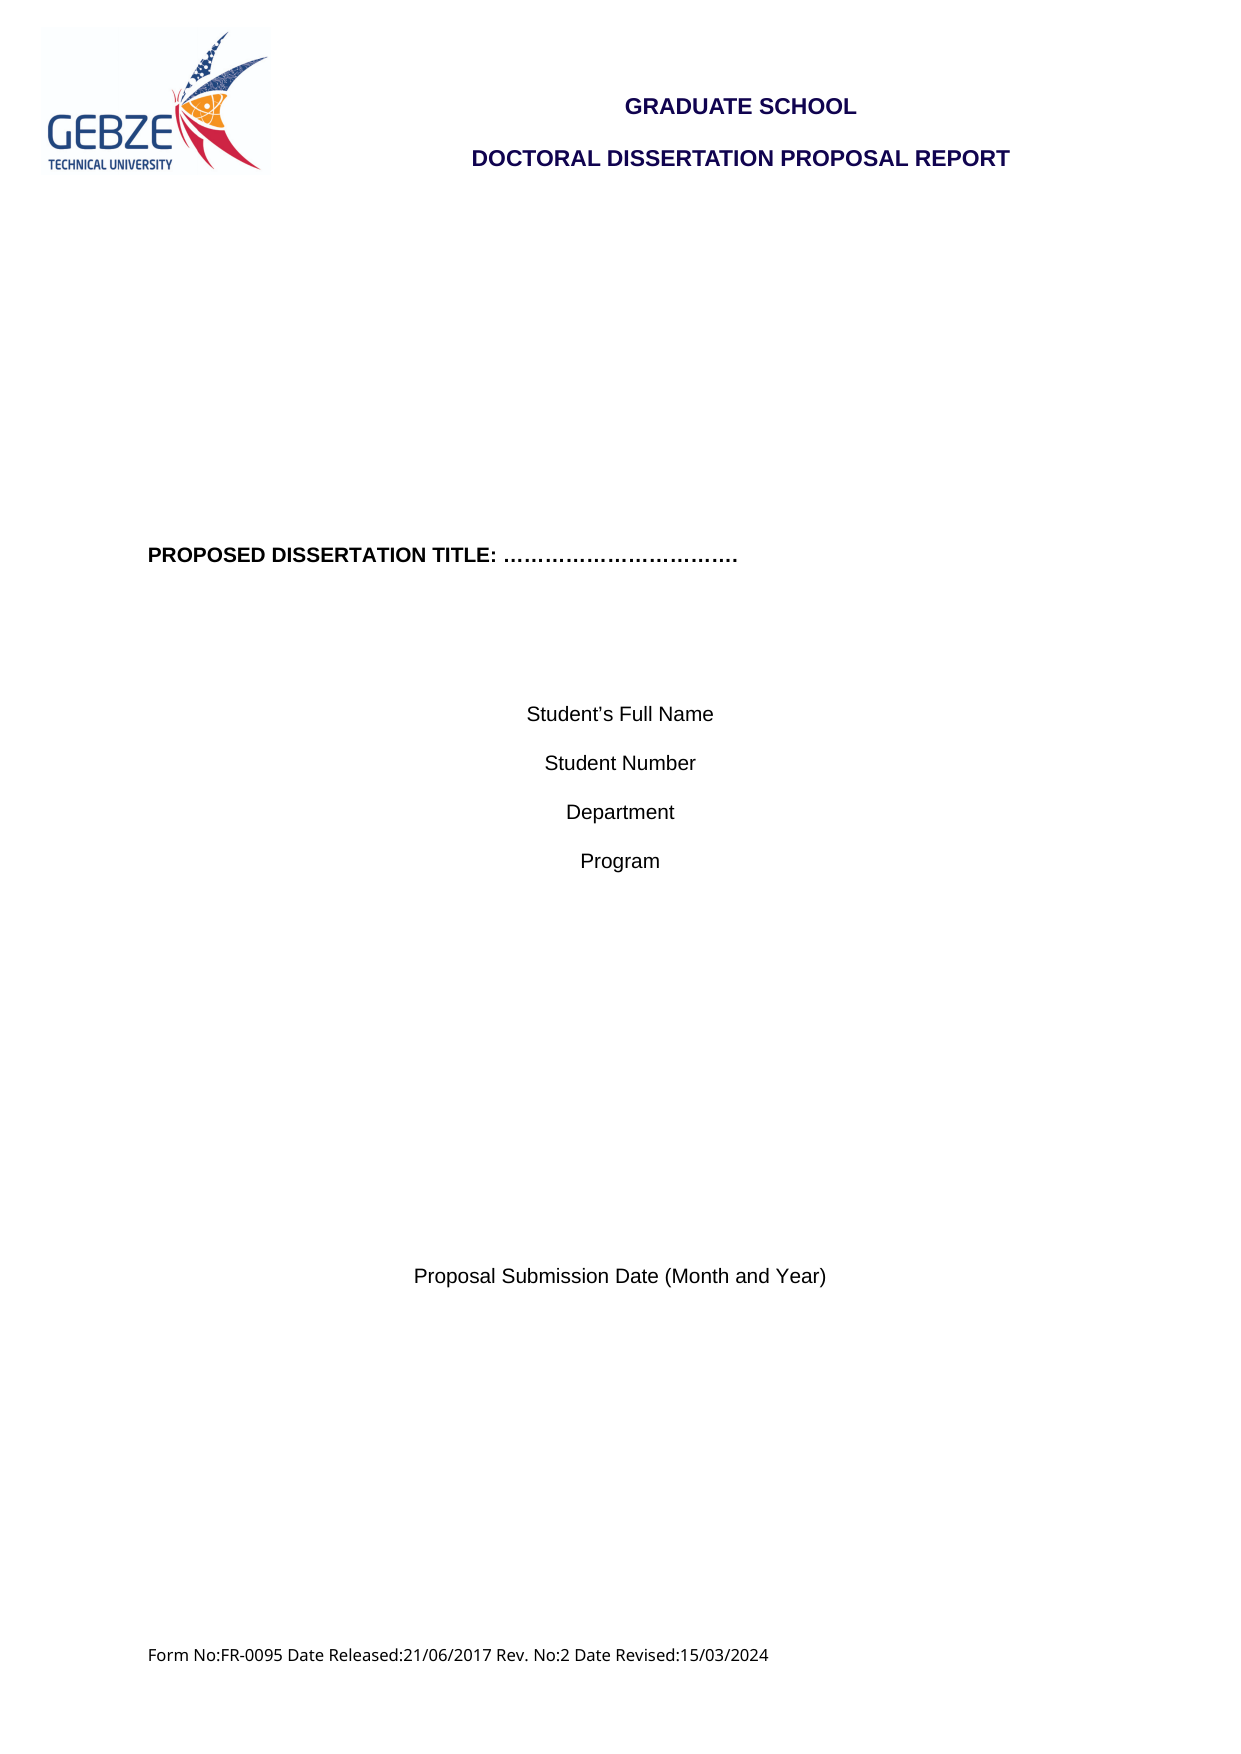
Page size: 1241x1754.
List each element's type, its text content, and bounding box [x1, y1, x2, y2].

list PROPOSED DISSERTATION TITLE: ……………………………. [148, 543, 1093, 567]
picture [40, 27, 272, 174]
list Department [148, 800, 1093, 824]
list Student’s Full Name [148, 702, 1093, 726]
list Program [148, 849, 1093, 873]
list Proposal Submission Date (Month and Year) [148, 1263, 1093, 1287]
list Student Number [148, 751, 1093, 775]
